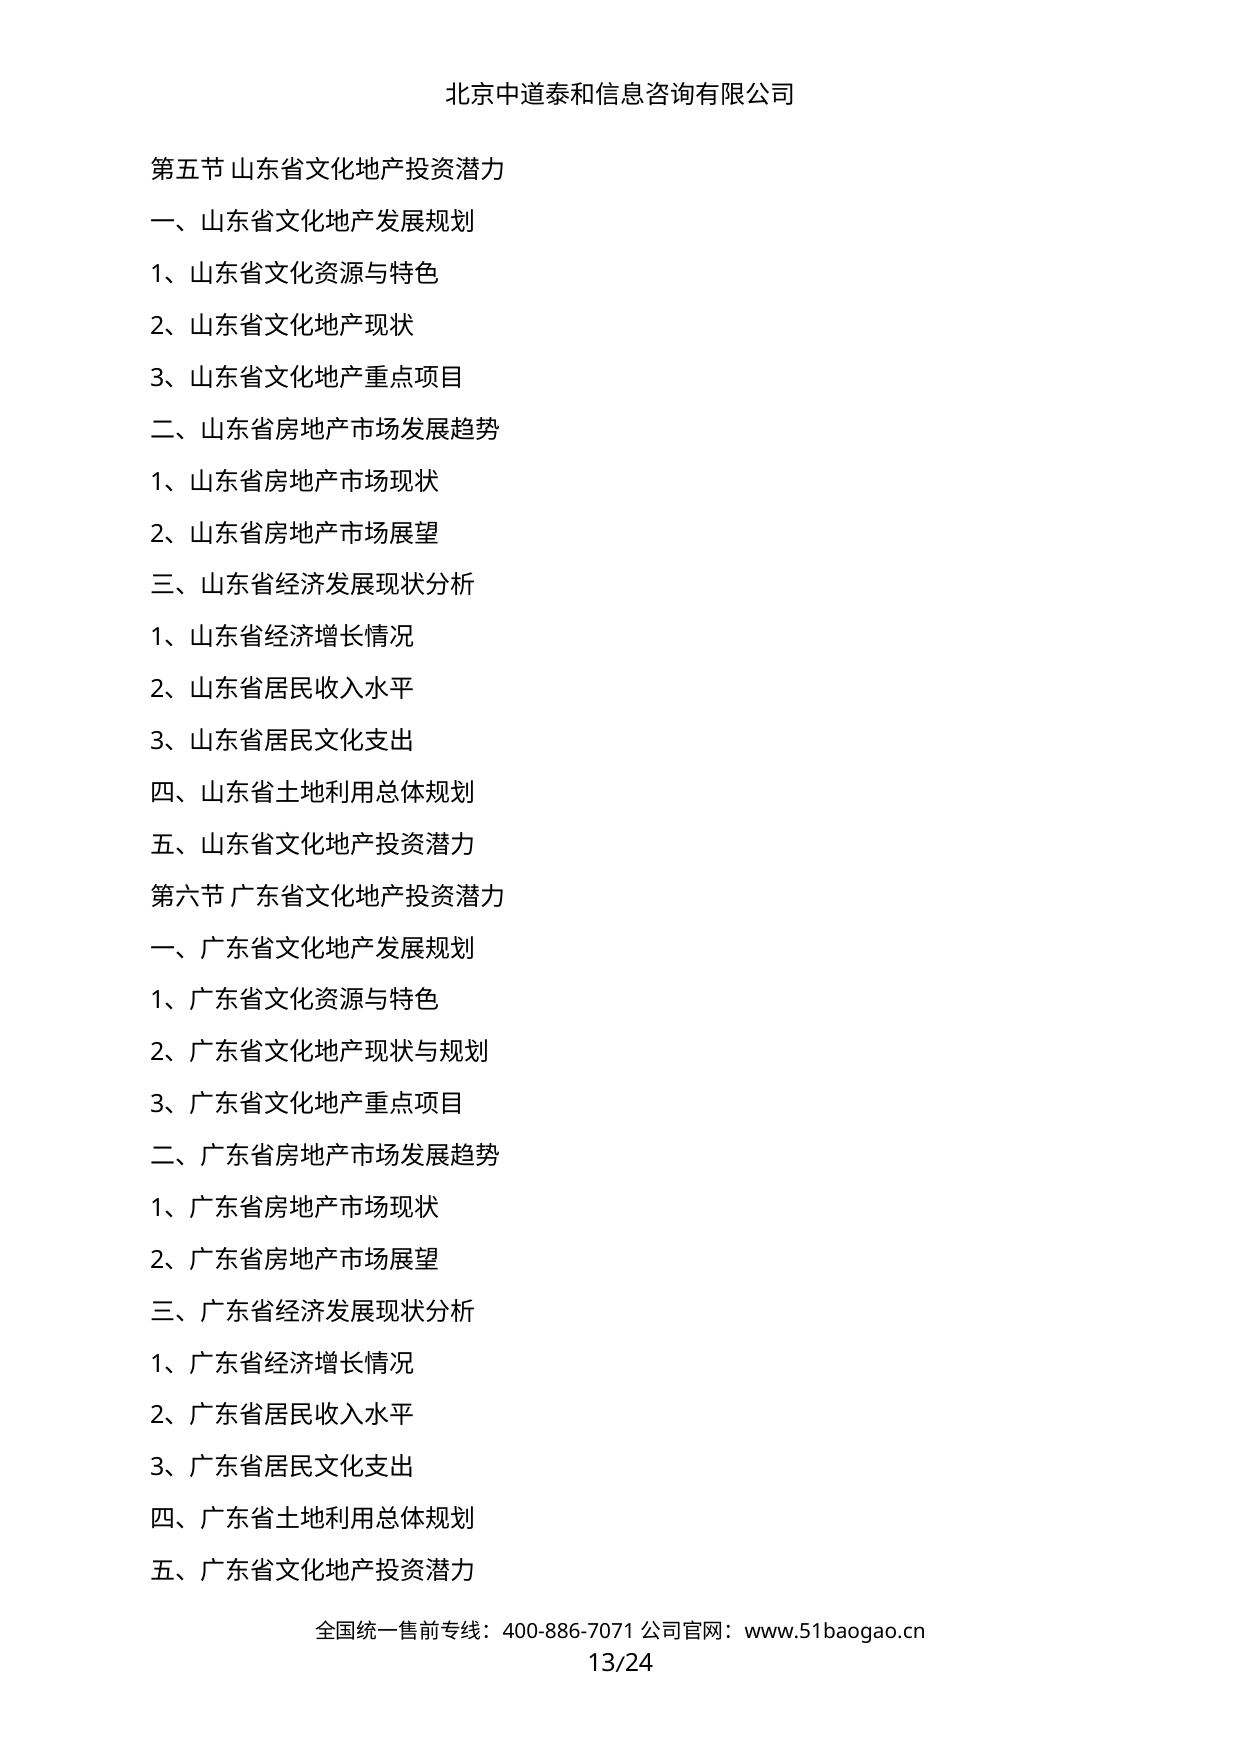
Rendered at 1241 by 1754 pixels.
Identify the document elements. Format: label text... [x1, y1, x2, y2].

text 3、广东省居民文化支出 [150, 1447, 1090, 1483]
text 三、山东省经济发展现状分析 [150, 565, 1090, 601]
text 1、广东省文化资源与特色 [150, 980, 1090, 1016]
text 第五节 山东省文化地产投资潜力 [150, 150, 1090, 186]
text 第六节 广东省文化地产投资潜力 [150, 876, 1090, 912]
text 五、广东省文化地产投资潜力 [150, 1551, 1090, 1587]
text 一、山东省文化地产发展规划 [150, 202, 1090, 238]
text 四、广东省土地利用总体规划 [150, 1499, 1090, 1535]
text 二、山东省房地产市场发展趋势 [150, 409, 1090, 446]
text 2、广东省文化地产现状与规划 [150, 1032, 1090, 1068]
text 三、广东省经济发展现状分析 [150, 1291, 1090, 1327]
text 1、山东省房地产市场现状 [150, 461, 1090, 497]
text 1、广东省经济增长情况 [150, 1343, 1090, 1379]
text 3、广东省文化地产重点项目 [150, 1084, 1090, 1120]
text 二、广东省房地产市场发展趋势 [150, 1136, 1090, 1172]
text 1、广东省房地产市场现状 [150, 1187, 1090, 1224]
text 一、广东省文化地产发展规划 [150, 928, 1090, 964]
text 2、山东省文化地产现状 [150, 306, 1090, 342]
text 四、山东省土地利用总体规划 [150, 772, 1090, 809]
text 2、山东省居民收入水平 [150, 669, 1090, 705]
text 1、山东省文化资源与特色 [150, 254, 1090, 290]
text 3、山东省居民文化支出 [150, 721, 1090, 757]
text 3、山东省文化地产重点项目 [150, 357, 1090, 394]
text 2、山东省房地产市场展望 [150, 513, 1090, 549]
text 2、广东省居民收入水平 [150, 1395, 1090, 1431]
text 1、山东省经济增长情况 [150, 617, 1090, 653]
text 2、广东省房地产市场展望 [150, 1239, 1090, 1276]
text 五、山东省文化地产投资潜力 [150, 824, 1090, 861]
